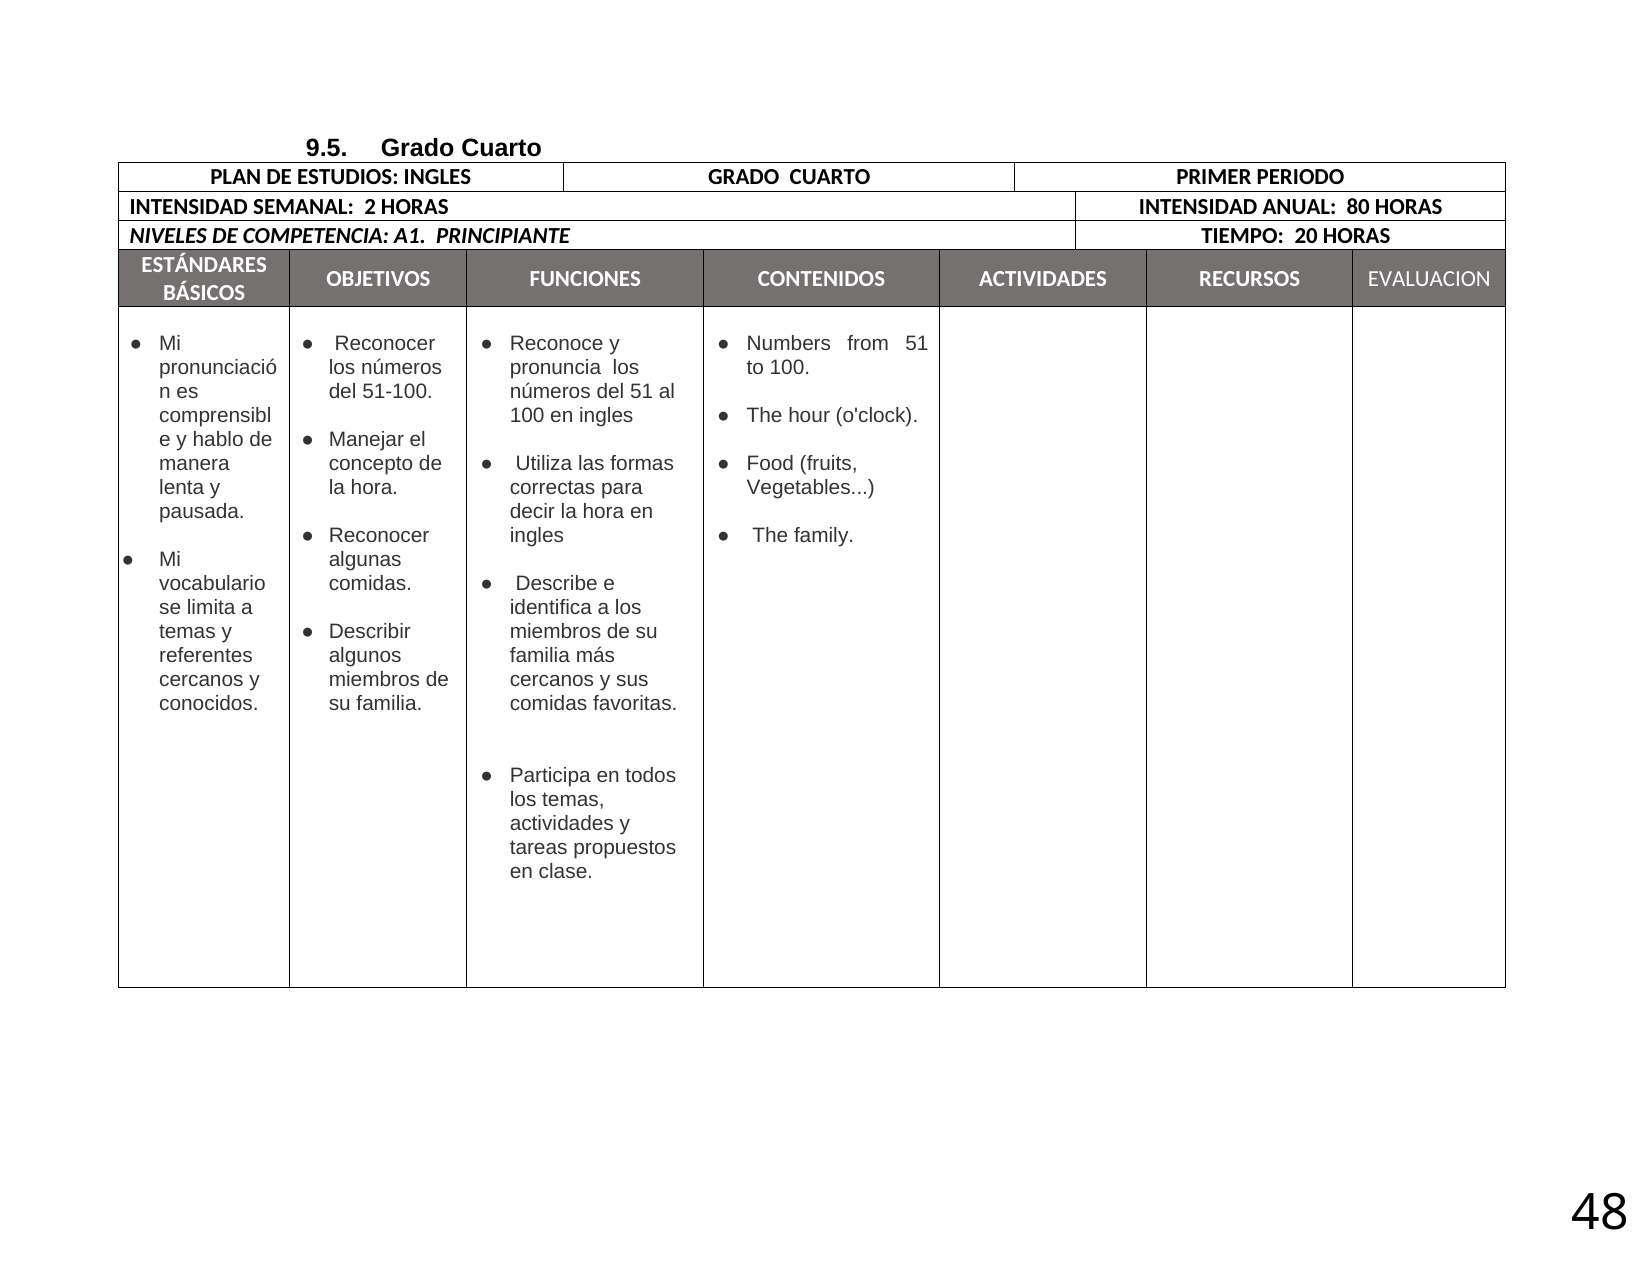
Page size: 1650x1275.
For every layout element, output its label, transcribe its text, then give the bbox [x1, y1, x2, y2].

table_cell EVALUACION [1353, 250, 1505, 306]
table_cell FUNCIONES [467, 250, 703, 306]
subtitle Grado Cuarto [306, 133, 1550, 162]
table_header PRIMER PERIODO [1015, 163, 1505, 191]
table_cell ESTÁNDARES BÁSICOS [119, 250, 289, 306]
table_cell RECURSOS [1147, 250, 1352, 306]
table_cell [940, 307, 1146, 987]
table_cell CONTENIDOS [704, 250, 939, 306]
table_cell INTENSIDAD ANUAL: 80 HORAS [1076, 192, 1505, 220]
table_cell INTENSIDAD SEMANAL: 2 HORAS [119, 192, 1075, 220]
table_cell [1147, 307, 1352, 987]
table_cell NIVELES DE COMPETENCIA: A1. PRINCIPIANTE [119, 221, 1075, 249]
table_cell ACTIVIDADES [940, 250, 1146, 306]
table_cell OBJETIVOS [290, 250, 466, 306]
table_header GRADO CUARTO [564, 163, 1014, 191]
table_cell Numbers from 51 to 100. The hour (o'clock). Food (fruits, Vegetables...) The family. [704, 307, 939, 987]
table_cell Reconocer los números del 51-100. Manejar el concepto de la hora. Reconocer algunas comidas. Describir algunos miembros de su familia. [290, 307, 466, 987]
table_header PLAN DE ESTUDIOS: INGLES [119, 163, 563, 191]
table_cell Mi pronunciación es comprensible y hablo de manera lenta y pausada. Mi vocabulario se limita a temas y referentes cercanos y conocidos. [119, 307, 289, 987]
table_cell [1353, 307, 1505, 987]
table_cell TIEMPO: 20 HORAS [1076, 221, 1505, 249]
table_cell Reconoce y pronuncia los números del 51 al 100 en ingles Utiliza las formas correctas para decir la hora en ingles Describe e identifica a los miembros de su familia más cercanos y sus comidas favoritas. Participa en todos los temas, actividades y tareas propuestos en clase. [467, 307, 703, 987]
